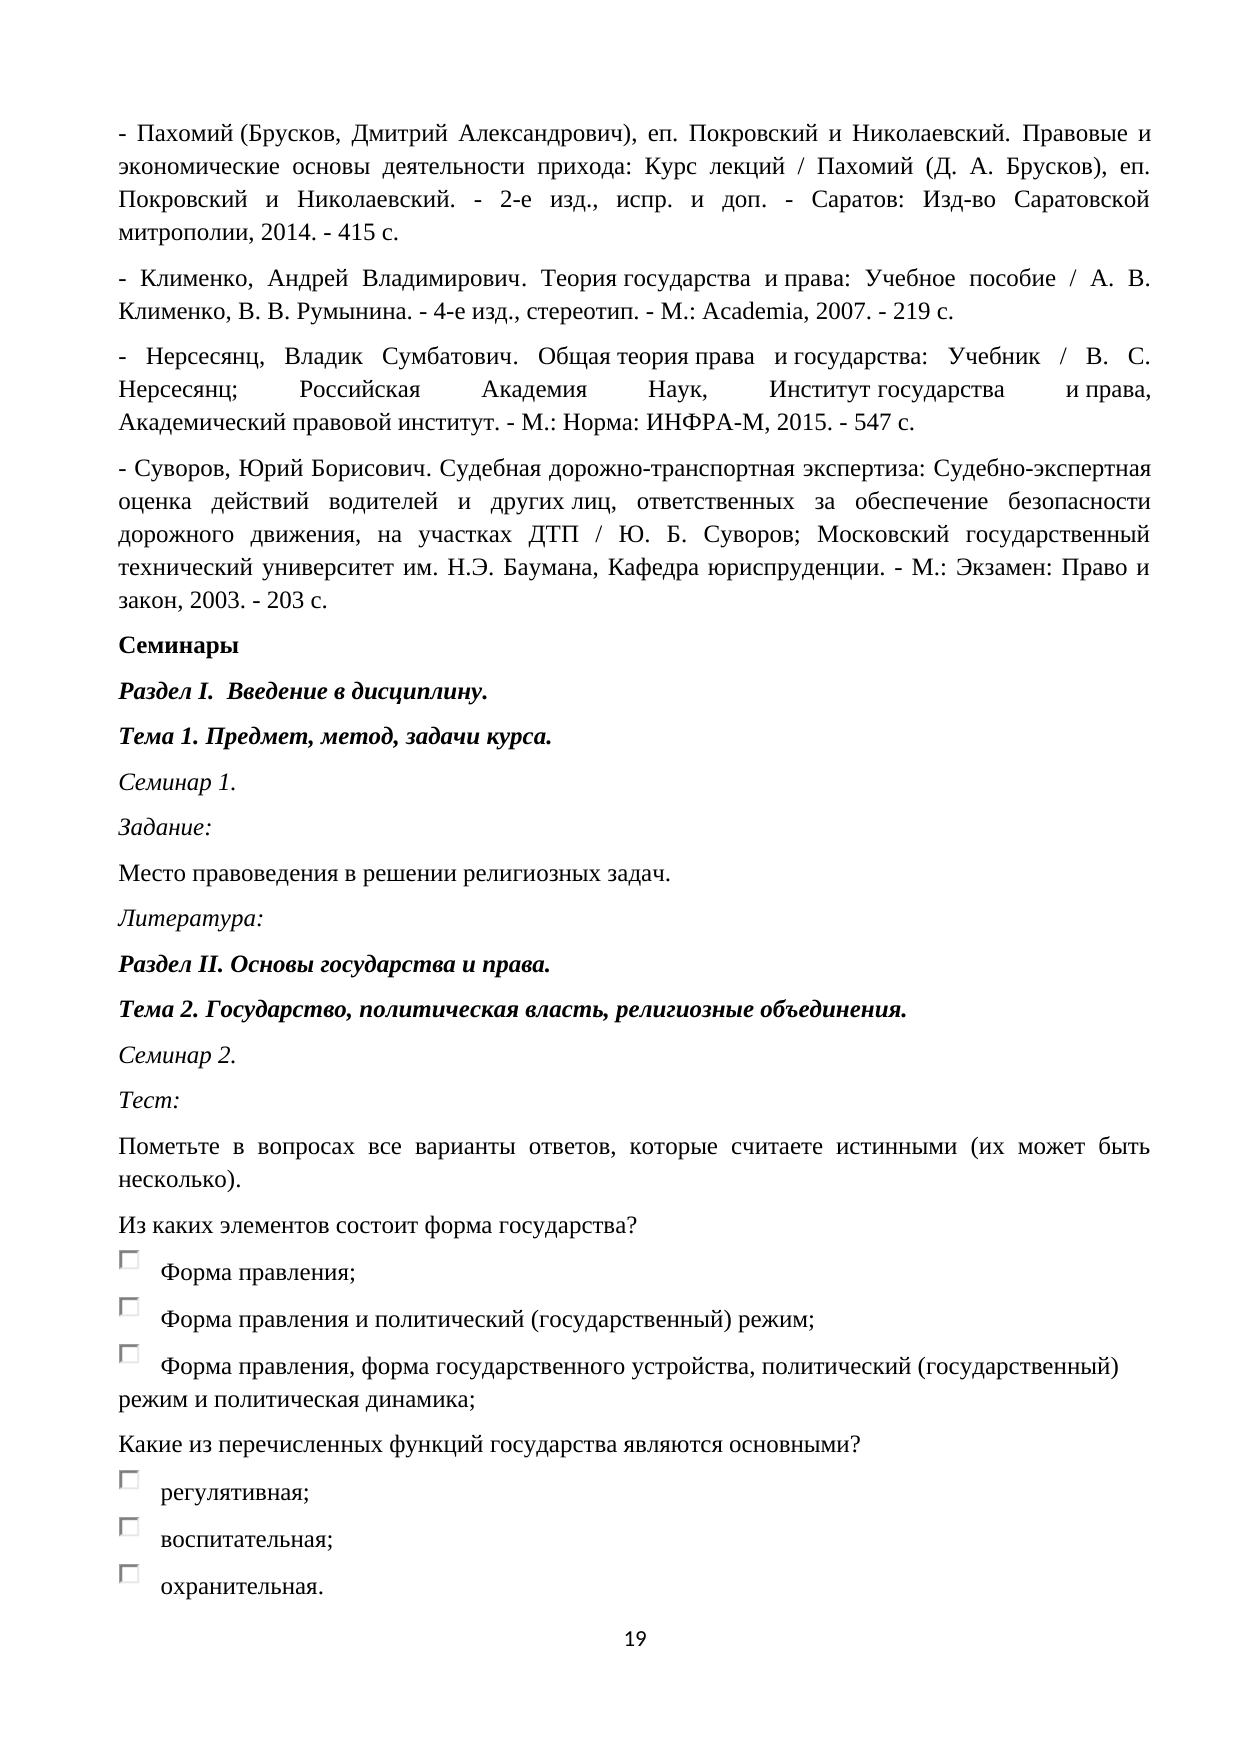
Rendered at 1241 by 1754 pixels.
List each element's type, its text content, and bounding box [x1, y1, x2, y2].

text Литература: [118, 903, 1152, 932]
text Из каких элементов состоит форма государства? Форма правления; Форма правления и политический (государственный) режим; Форма правления, форма государственного устройства, политический (государственный) режим и политическая динамика; [118, 1210, 1152, 1413]
text Пометьте в вопросах все варианты ответов, которые считаете истинными (их может быть несколько). [118, 1131, 1152, 1193]
text Задание: [118, 812, 1152, 841]
subtitle Семинары [118, 630, 1152, 659]
text Тема 2. Государство, политическая власть, религиозные объединения. [118, 994, 1152, 1023]
text Семинар 2. [118, 1040, 1152, 1069]
text Тест: [118, 1086, 1152, 1114]
text Тема 1. Предмет, метод, задачи курса. [118, 721, 1152, 750]
text - Суворов, Юрий Борисович. Судебная дорожно-транспортная экспертиза: Судебно-экспертная оценка действий водителей и других лиц, ответственных за обеспечение безопасности дорожного движения, на участках ДТП / Ю. Б. Суворов; Московский государственный технический университет им. Н.Э. Баумана, Кафедра юриспруденции. - М.: Экзамен: Право и закон, 2003. - 203 с. [118, 453, 1152, 614]
text Раздел II. Основы государства и права. [118, 949, 1152, 978]
text - Нерсесянц, Владик Сумбатович. Общая теория права и государства: Учебник / В. С. Нерсесянц; Российская Академия Наук, Институт государства и права, Академический правовой институт. - М.: Норма: ИНФРА-М, 2015. - 547 с. [118, 341, 1152, 436]
text Какие из перечисленных функций государства являются основными? регулятивная; воспитательная; охранительная. [118, 1429, 1152, 1599]
text Раздел I. Введение в дисциплину. [118, 676, 1152, 705]
text Семинар 1. [118, 767, 1152, 796]
text Место правоведения в решении религиозных задач. [118, 858, 1152, 887]
text - Клименко, Андрей Владимирович. Теория государства и права: Учебное пособие / А. В. Клименко, В. В. Румынина. - 4-е изд., стереотип. - М.: Academia, 2007. - 219 с. [118, 263, 1152, 324]
text - Пахомий (Брусков, Дмитрий Александрович), еп. Покровский и Николаевский. Правовые и экономические основы деятельности прихода: Курс лекций / Пахомий (Д. А. Брусков), еп. Покровский и Николаевский. - 2-е изд., испр. и доп. - Саратов: Изд-во Саратовской митрополии, 2014. - 415 с. [118, 118, 1152, 246]
